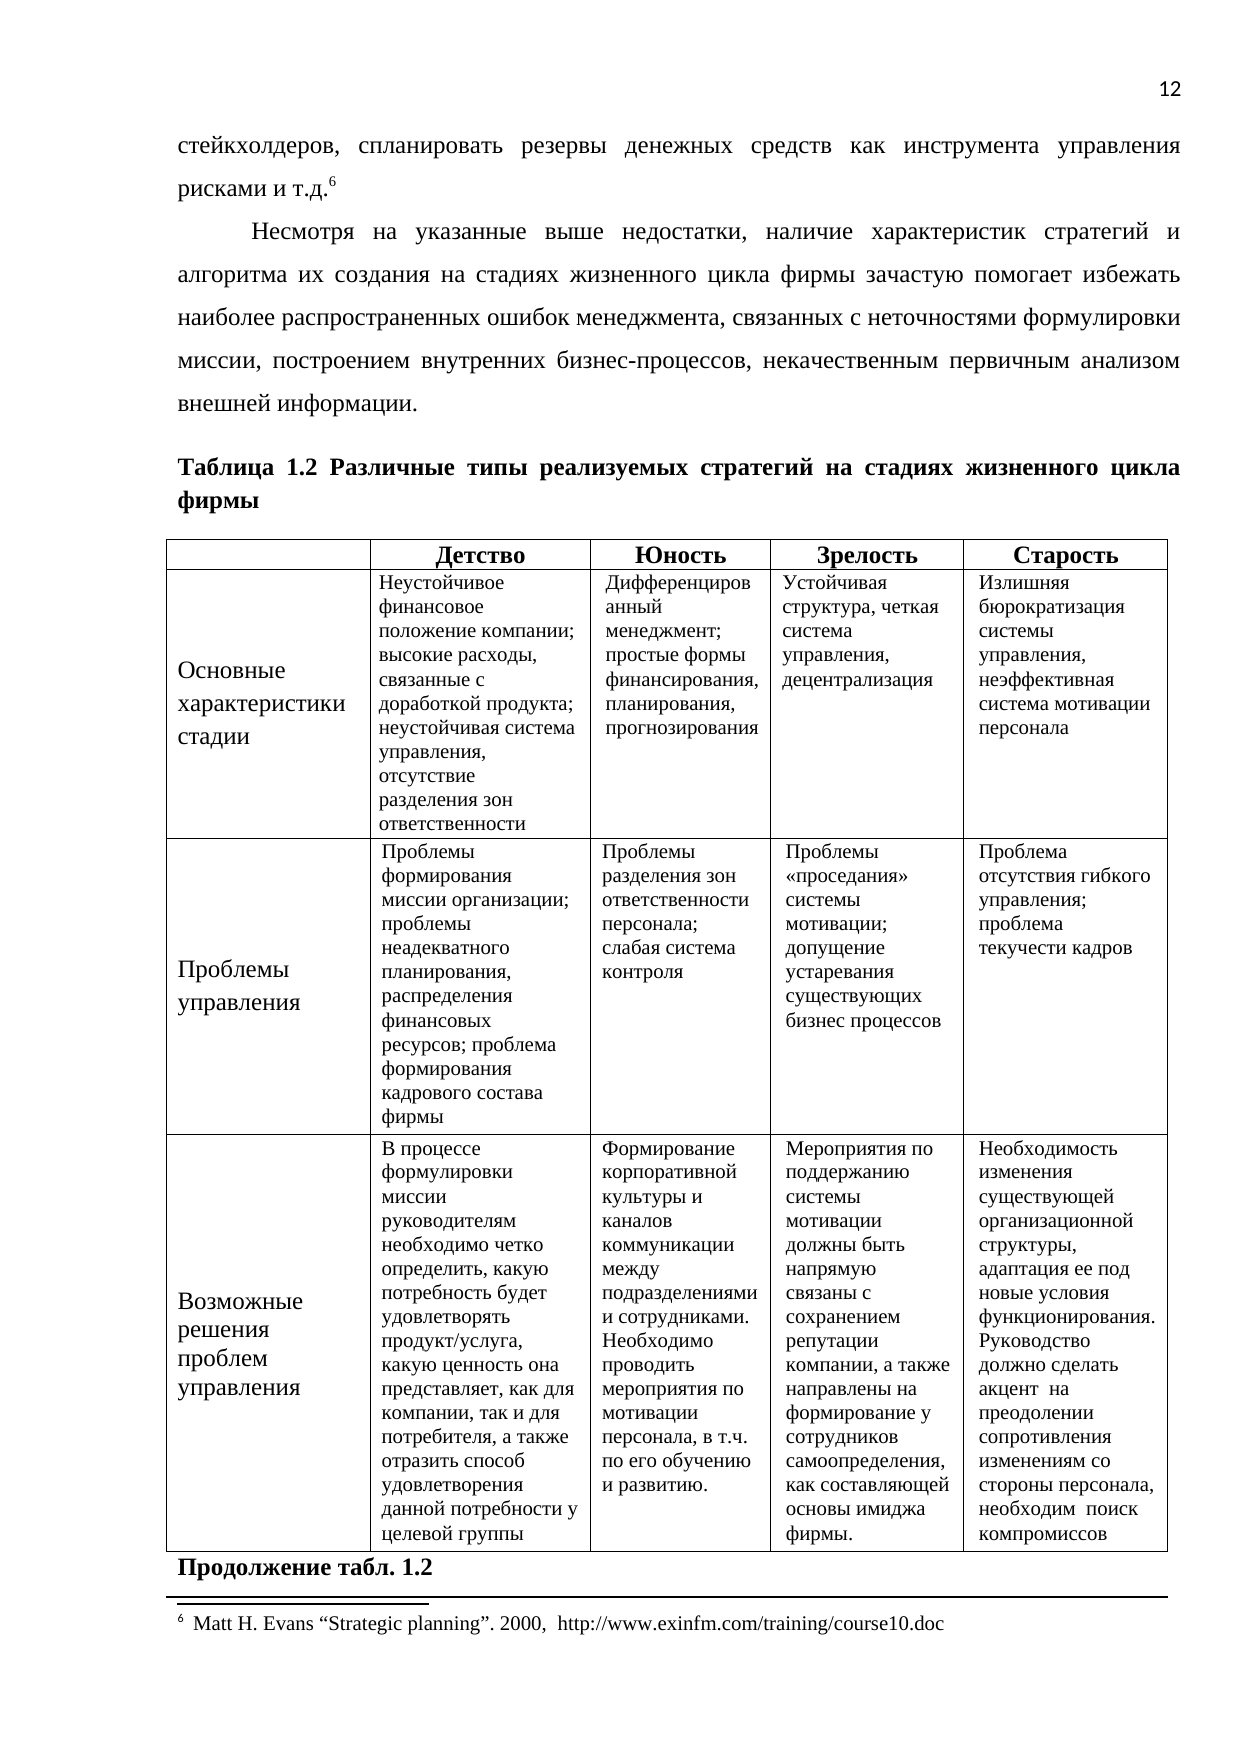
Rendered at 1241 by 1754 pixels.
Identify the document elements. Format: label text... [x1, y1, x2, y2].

table_cell Продолжение табл. 1.2 [166, 1552, 1168, 1596]
table_cell Необходимость изменения существующей организационной структуры, адаптация ее под новые условия функционирования. Руководство должно сделать акцент на преодолении сопротивления изменениям со стороны персонала, необходим поиск компромиссов [964, 1135, 1167, 1551]
table_cell Основные характеристики стадии [167, 570, 370, 838]
table_header Старость [964, 540, 1167, 569]
table_cell Проблемы «проседания» системы мотивации; допущение устаревания существующих бизнес процессов [771, 839, 963, 1134]
table_header Детство [371, 540, 590, 569]
table_cell В процессе формулировки миссии руководителям необходимо четко определить, какую потребность будет удовлетворять продукт/услуга, какую ценность она представляет, как для компании, так и для потребителя, а также отразить способ удовлетворения данной потребности у целевой группы [371, 1135, 590, 1551]
table_cell Проблемы разделения зон ответственности персонала; слабая система контроля [591, 839, 770, 1134]
table_header [167, 540, 370, 569]
table_cell Дифференцированный менеджмент; простые формы финансирования, планирования, прогнозирования [591, 570, 770, 838]
table_cell Проблемы управления [167, 839, 370, 1134]
text Несмотря на указанные выше недостатки, наличие характеристик стратегий и алгоритма их создания на стадиях жизненного цикла фирмы зачастую помогает избежать наиболее распространенных ошибок менеджмента, связанных с неточностями формулировки миссии, построением внутренних бизнес-процессов, некачественным первичным анализом внешней информации. [177, 216, 1181, 417]
table_cell Мероприятия по поддержанию системы мотивации должны быть напрямую связаны с сохранением репутации компании, а также направлены на формирование у сотрудников самоопределения, как составляющей основы имиджа фирмы. [771, 1135, 963, 1551]
table_cell Возможные решения проблем управления [167, 1135, 370, 1551]
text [177, 130, 1181, 202]
table_header Зрелость [771, 540, 963, 569]
table_cell Проблема отсутствия гибкого управления; проблема текучести кадров [964, 839, 1167, 1134]
table_cell Проблемы формирования миссии организации; проблемы неадекватного планирования, распределения финансовых ресурсов; проблема формирования кадрового состава фирмы [371, 839, 590, 1134]
table_cell Излишняя бюрократизация системы управления, неэффективная система мотивации персонала [964, 570, 1167, 838]
text Таблица 1.2 Различные типы реализуемых стратегий на стадиях жизненного цикла фирмы [177, 452, 1181, 514]
table_cell Устойчивая структура, четкая система управления, децентрализация [771, 570, 963, 838]
table_cell Неустойчивое финансовое положение компании; высокие расходы, связанные с доработкой продукта; неустойчивая система управления, отсутствие разделения зон ответственности [371, 570, 590, 838]
table_header Юность [591, 540, 770, 569]
table_cell Формирование корпоративной культуры и каналов коммуникации между подразделениями и сотрудниками. Необходимо проводить мероприятия по мотивации персонала, в т.ч. по его обучению и развитию. [591, 1135, 770, 1551]
